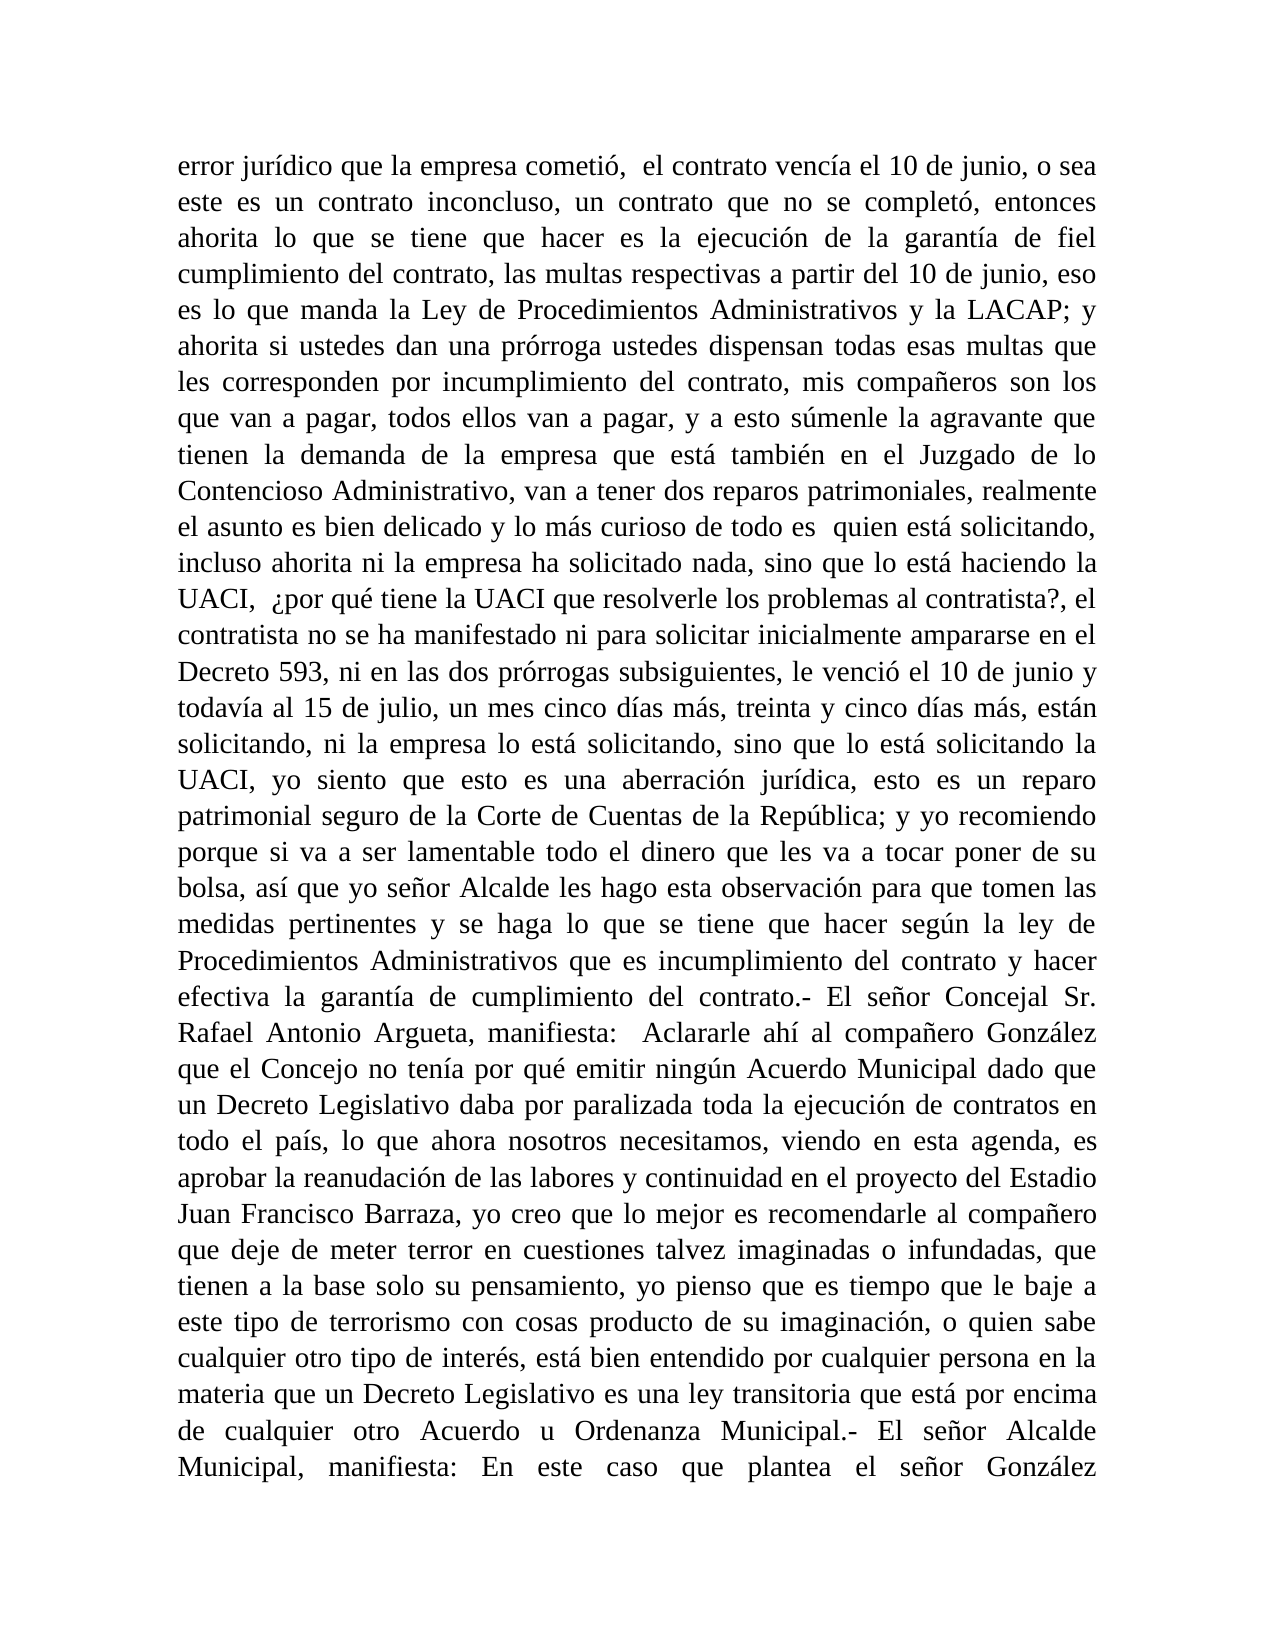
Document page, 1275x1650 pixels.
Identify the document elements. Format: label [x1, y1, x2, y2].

text [177, 148, 1098, 1482]
